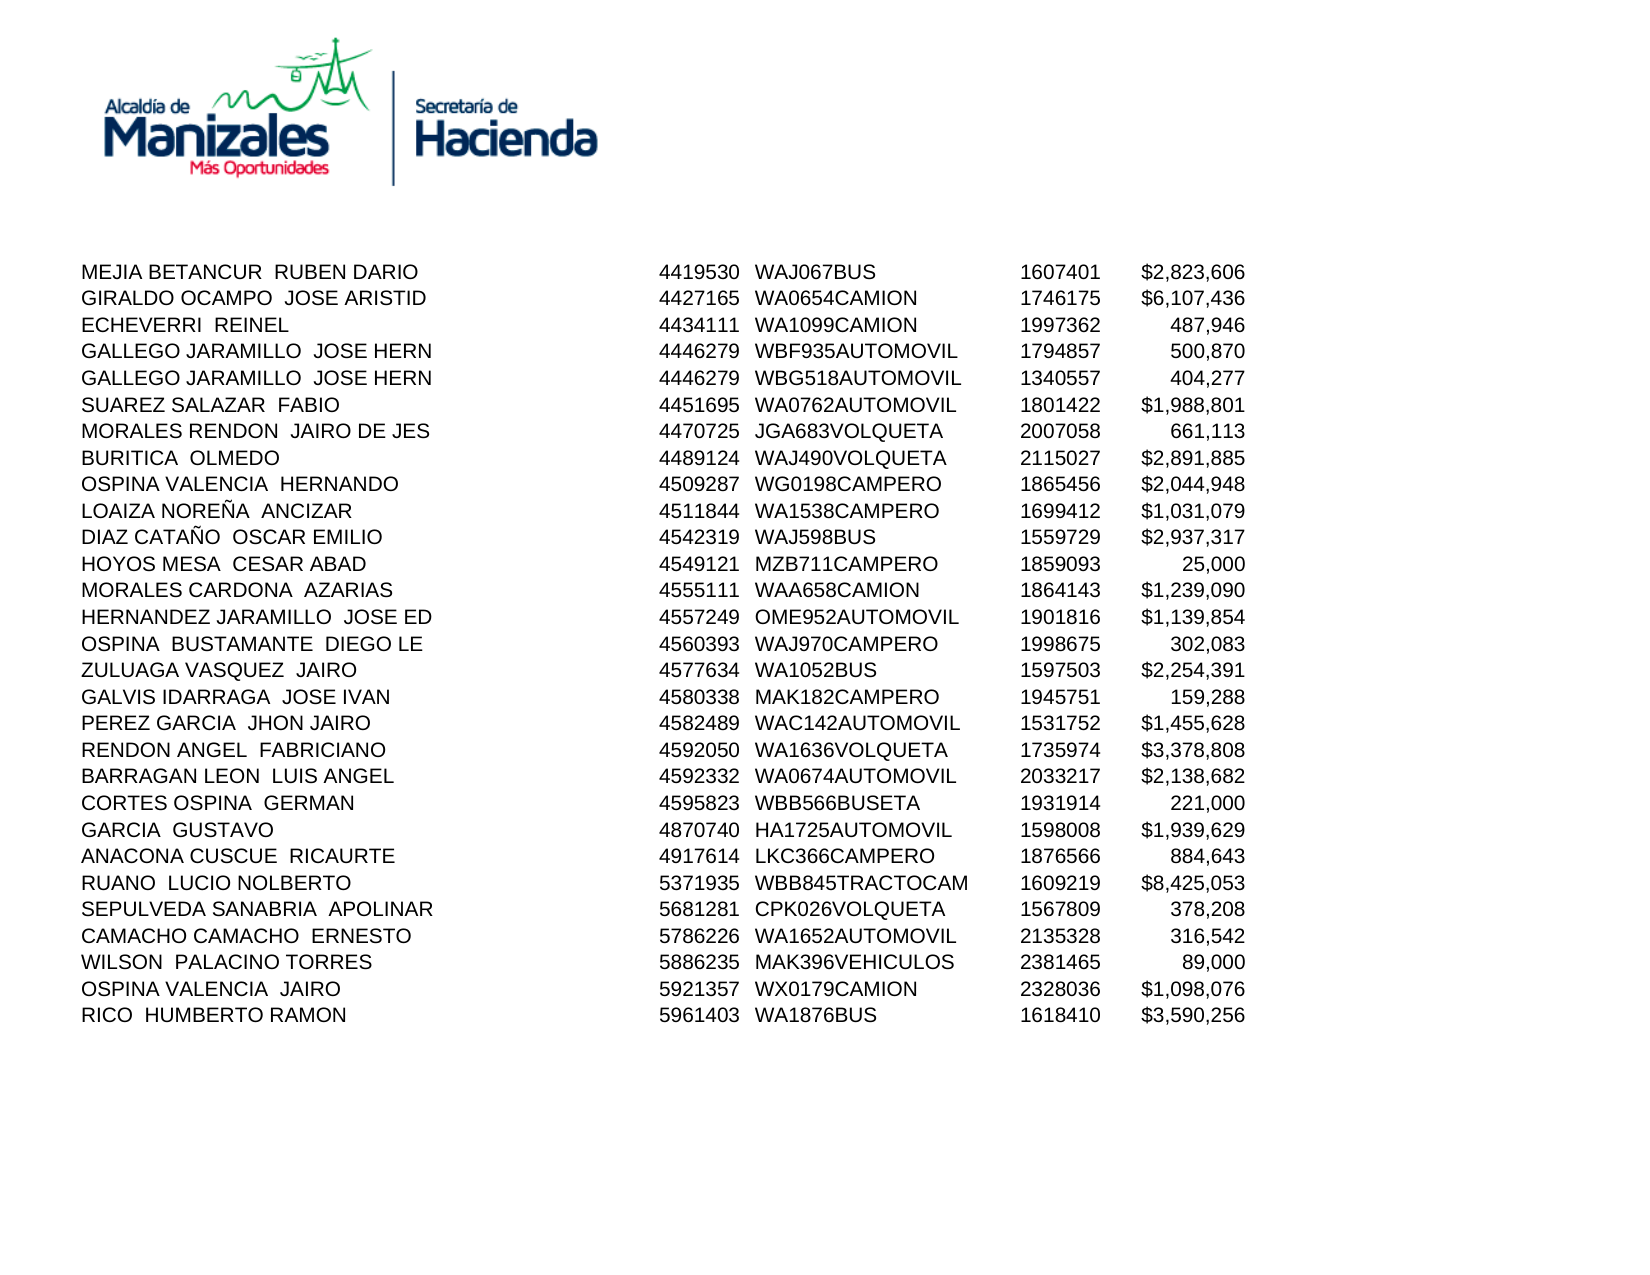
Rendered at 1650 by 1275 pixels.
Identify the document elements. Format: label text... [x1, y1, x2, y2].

table_cell $1,239,090 [1108, 576, 1253, 602]
table_cell 661,113 [1108, 416, 1253, 443]
table_cell $1,988,801 [1108, 390, 1253, 416]
table_cell 25,000 [1108, 549, 1253, 576]
table_cell GARCIA GUSTAVO [74, 815, 503, 841]
table_cell 2115027 [978, 443, 1108, 469]
table_cell 1597503 [978, 655, 1108, 682]
table_cell 4595823 [503, 788, 747, 815]
table_cell 1340557 [978, 363, 1108, 390]
table_cell SEPULVEDA SANABRIA APOLINAR [74, 895, 503, 921]
table_cell 378,208 [1108, 895, 1253, 921]
table_cell WBG518AUTOMOVIL [747, 363, 978, 390]
table_cell 4549121 [503, 549, 747, 576]
table_cell $1,455,628 [1108, 709, 1253, 735]
table_cell 4446279 [503, 363, 747, 390]
table_cell 2033217 [978, 762, 1108, 788]
table_cell RUANO LUCIO NOLBERTO [74, 868, 503, 894]
table_cell 4446279 [503, 337, 747, 363]
table_cell 2007058 [978, 416, 1108, 443]
table_cell WA1636VOLQUETA [747, 735, 978, 762]
table_cell 302,083 [1108, 629, 1253, 655]
table_cell MORALES CARDONA AZARIAS [74, 576, 503, 602]
table_cell 1794857 [978, 337, 1108, 363]
table_cell $1,098,076 [1108, 974, 1253, 1001]
table_cell WA0762AUTOMOVIL [747, 390, 978, 416]
table_cell 4560393 [503, 629, 747, 655]
table_cell ZULUAGA VASQUEZ JAIRO [74, 655, 503, 682]
table_cell 159,288 [1108, 682, 1253, 708]
table_cell 500,870 [1108, 337, 1253, 363]
table_cell GIRALDO OCAMPO JOSE ARISTID [74, 284, 503, 310]
table_cell 1567809 [978, 895, 1108, 921]
table_cell WX0179CAMION [747, 974, 978, 1001]
table_cell 4511844 [503, 496, 747, 523]
table_cell WAJ598BUS [747, 523, 978, 549]
table_cell $3,378,808 [1108, 735, 1253, 762]
table_cell 1531752 [978, 709, 1108, 735]
table_cell 1598008 [978, 815, 1108, 841]
table_cell 1699412 [978, 496, 1108, 523]
table_cell BURITICA OLMEDO [74, 443, 503, 469]
table_cell MEJIA BETANCUR RUBEN DARIO [74, 257, 503, 283]
table_cell WA1538CAMPERO [747, 496, 978, 523]
table_cell OSPINA BUSTAMANTE DIEGO LE [74, 629, 503, 655]
table_cell 1618410 [978, 1001, 1108, 1027]
table_cell 5786226 [503, 921, 747, 948]
table_cell 4592332 [503, 762, 747, 788]
table_cell WAC142AUTOMOVIL [747, 709, 978, 735]
table_cell ANACONA CUSCUE RICAURTE [74, 841, 503, 868]
table_cell $3,590,256 [1108, 1001, 1253, 1027]
table_cell WA1052BUS [747, 655, 978, 682]
table_cell ECHEVERRI REINEL [74, 310, 503, 337]
table_cell 4427165 [503, 284, 747, 310]
table_cell 4542319 [503, 523, 747, 549]
table_cell 1559729 [978, 523, 1108, 549]
table_cell 4451695 [503, 390, 747, 416]
table_cell 5371935 [503, 868, 747, 894]
table_cell 1746175 [978, 284, 1108, 310]
table_cell 4870740 [503, 815, 747, 841]
table_cell 4419530 [503, 257, 747, 283]
table_cell $2,891,885 [1108, 443, 1253, 469]
table_cell GALLEGO JARAMILLO JOSE HERN [74, 363, 503, 390]
table_cell $2,138,682 [1108, 762, 1253, 788]
table_cell 2135328 [978, 921, 1108, 948]
table_cell HA1725AUTOMOVIL [747, 815, 978, 841]
table_cell LOAIZA NOREÑA ANCIZAR [74, 496, 503, 523]
table_cell MZB711CAMPERO [747, 549, 978, 576]
table_cell 1931914 [978, 788, 1108, 815]
table_cell $1,939,629 [1108, 815, 1253, 841]
table_cell OSPINA VALENCIA JAIRO [74, 974, 503, 1001]
table_cell 2328036 [978, 974, 1108, 1001]
table_cell 1864143 [978, 576, 1108, 602]
table_cell 4580338 [503, 682, 747, 708]
table_cell 4555111 [503, 576, 747, 602]
table_cell WBB845TRACTOCAM [747, 868, 978, 894]
table_cell 316,542 [1108, 921, 1253, 948]
table_cell RENDON ANGEL FABRICIANO [74, 735, 503, 762]
table_cell $2,254,391 [1108, 655, 1253, 682]
table_cell OSPINA VALENCIA HERNANDO [74, 470, 503, 496]
table_cell 4557249 [503, 602, 747, 629]
table_cell GALVIS IDARRAGA JOSE IVAN [74, 682, 503, 708]
table_cell 5921357 [503, 974, 747, 1001]
table_cell 1901816 [978, 602, 1108, 629]
table_cell $1,139,854 [1108, 602, 1253, 629]
table_cell SUAREZ SALAZAR FABIO [74, 390, 503, 416]
table_cell 4917614 [503, 841, 747, 868]
table_cell 1998675 [978, 629, 1108, 655]
table_cell WBF935AUTOMOVIL [747, 337, 978, 363]
table_cell BARRAGAN LEON LUIS ANGEL [74, 762, 503, 788]
table_cell PEREZ GARCIA JHON JAIRO [74, 709, 503, 735]
table_cell MORALES RENDON JAIRO DE JES [74, 416, 503, 443]
table_cell 4489124 [503, 443, 747, 469]
table_cell 4582489 [503, 709, 747, 735]
table_cell WBB566BUSETA [747, 788, 978, 815]
table_cell GALLEGO JARAMILLO JOSE HERN [74, 337, 503, 363]
table_cell WAJ067BUS [747, 257, 978, 283]
table_cell $8,425,053 [1108, 868, 1253, 894]
table_cell WAJ490VOLQUETA [747, 443, 978, 469]
table_cell 5886235 [503, 948, 747, 974]
table_cell 5681281 [503, 895, 747, 921]
table_cell 221,000 [1108, 788, 1253, 815]
table_cell DIAZ CATAÑO OSCAR EMILIO [74, 523, 503, 549]
table_cell 1876566 [978, 841, 1108, 868]
table_cell 4509287 [503, 470, 747, 496]
table_cell HOYOS MESA CESAR ABAD [74, 549, 503, 576]
table_cell $2,937,317 [1108, 523, 1253, 549]
table_cell 89,000 [1108, 948, 1253, 974]
table_cell WILSON PALACINO TORRES [74, 948, 503, 974]
table_cell CORTES OSPINA GERMAN [74, 788, 503, 815]
table_cell 1607401 [978, 257, 1108, 283]
table_cell MAK182CAMPERO [747, 682, 978, 708]
table_cell 4592050 [503, 735, 747, 762]
table_cell $6,107,436 [1108, 284, 1253, 310]
table_cell WA1099CAMION [747, 310, 978, 337]
table_cell 487,946 [1108, 310, 1253, 337]
table_cell 1801422 [978, 390, 1108, 416]
table_cell $2,044,948 [1108, 470, 1253, 496]
table_cell WA1652AUTOMOVIL [747, 921, 978, 948]
table_cell $2,823,606 [1108, 257, 1253, 283]
table_cell 404,277 [1108, 363, 1253, 390]
table_cell 1859093 [978, 549, 1108, 576]
table_cell WA0674AUTOMOVIL [747, 762, 978, 788]
table_cell CAMACHO CAMACHO ERNESTO [74, 921, 503, 948]
table_cell WA1876BUS [747, 1001, 978, 1027]
table_cell 2381465 [978, 948, 1108, 974]
table_cell MAK396VEHICULOS [747, 948, 978, 974]
table_cell 4577634 [503, 655, 747, 682]
picture [0, 0, 1277, 1275]
table_cell 1865456 [978, 470, 1108, 496]
table_cell CPK026VOLQUETA [747, 895, 978, 921]
table_cell WAA658CAMION [747, 576, 978, 602]
table_cell 1997362 [978, 310, 1108, 337]
table_cell LKC366CAMPERO [747, 841, 978, 868]
table_cell 5961403 [503, 1001, 747, 1027]
table_cell 1945751 [978, 682, 1108, 708]
table_cell RICO HUMBERTO RAMON [74, 1001, 503, 1027]
table_cell WA0654CAMION [747, 284, 978, 310]
table_cell 884,643 [1108, 841, 1253, 868]
table_cell 4470725 [503, 416, 747, 443]
table_cell WAJ970CAMPERO [747, 629, 978, 655]
table_cell WG0198CAMPERO [747, 470, 978, 496]
table_cell 1609219 [978, 868, 1108, 894]
table_cell $1,031,079 [1108, 496, 1253, 523]
table_cell OME952AUTOMOVIL [747, 602, 978, 629]
table_cell HERNANDEZ JARAMILLO JOSE ED [74, 602, 503, 629]
table_cell 4434111 [503, 310, 747, 337]
table_cell 1735974 [978, 735, 1108, 762]
table_cell JGA683VOLQUETA [747, 416, 978, 443]
